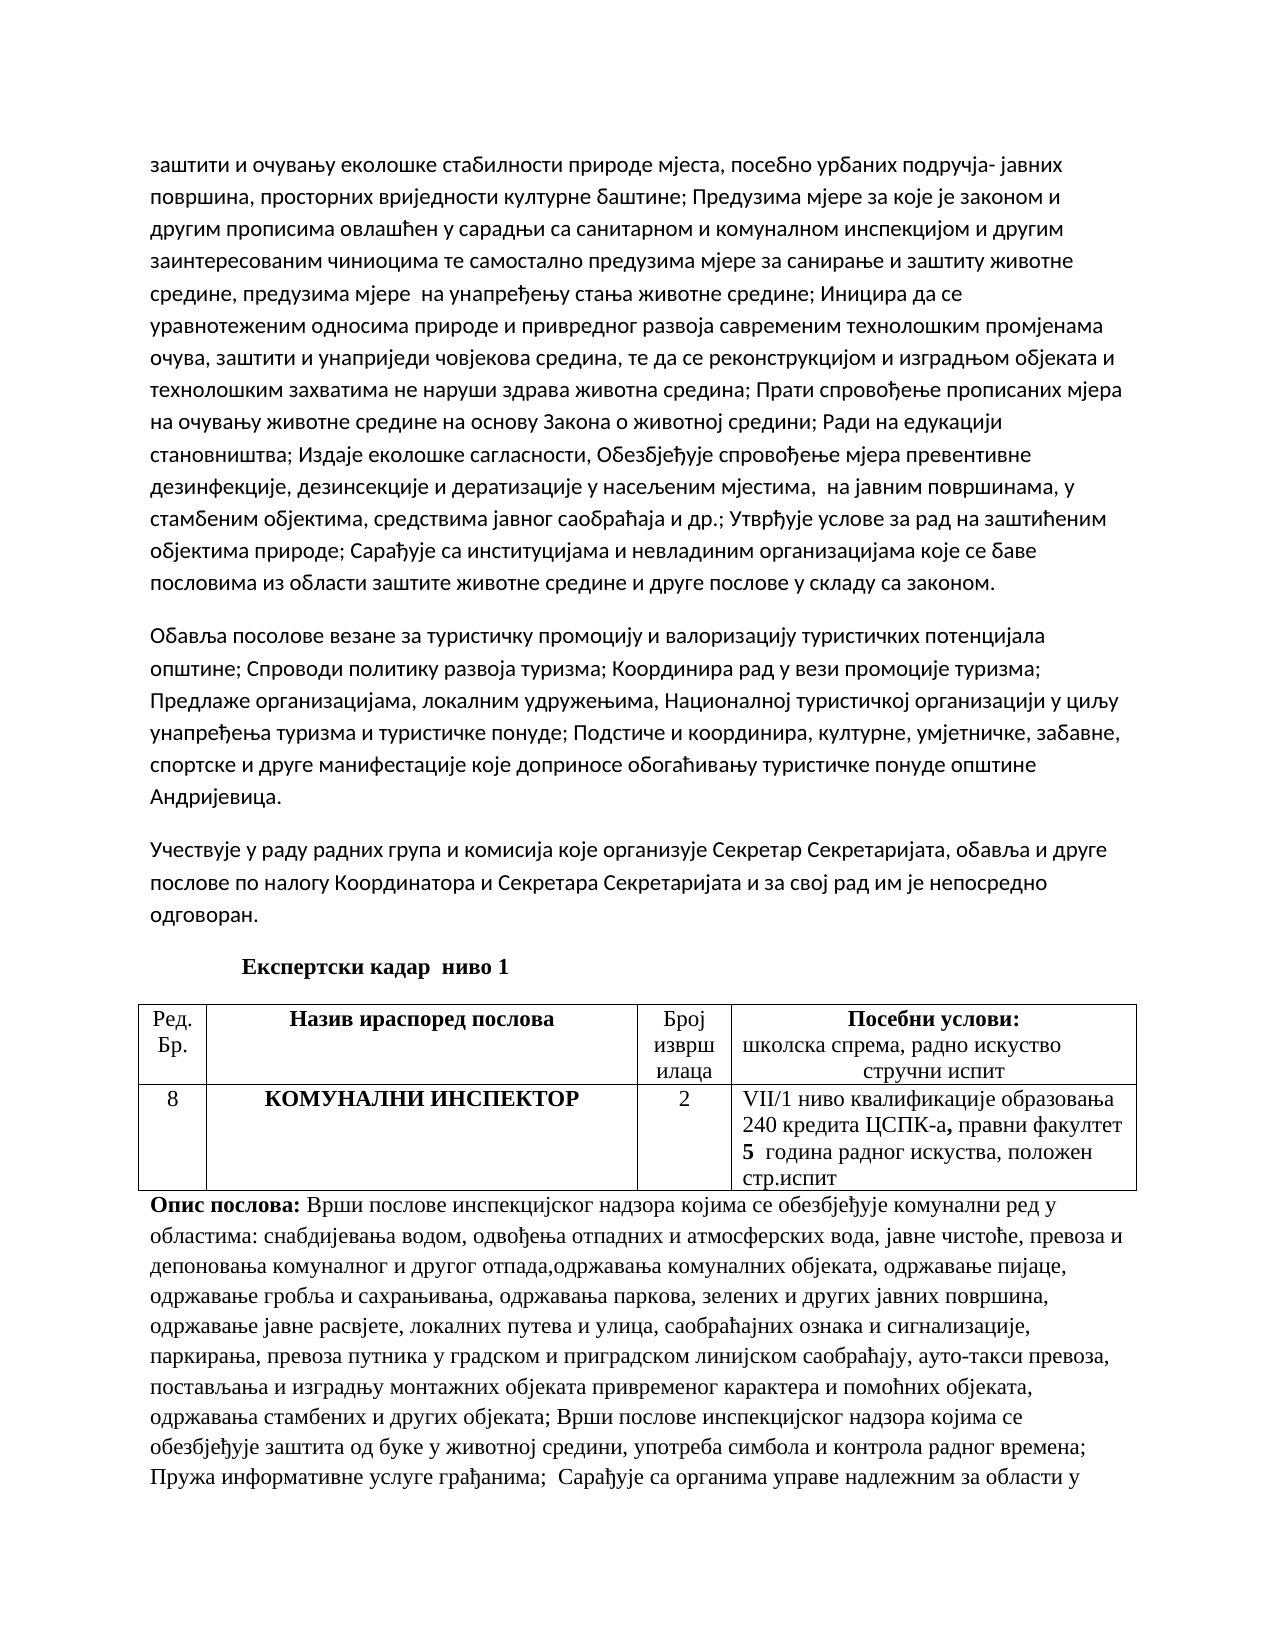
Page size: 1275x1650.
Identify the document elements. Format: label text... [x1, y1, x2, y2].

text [150, 1191, 1125, 1490]
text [150, 150, 1125, 596]
table_cell 2 [638, 1085, 731, 1190]
text Обавља посолове везане за туристичку промоцију и валоризацију туристичких потенцијала општине; Спроводи политику развоја туризма; Координира рад у вези промоције туризма; Предлаже организацијама, локалним удружењима, Националној туристичкој организацији у циљу унапређења туризма и туристичке понуде; Подстиче и координира, културне, умјетничке, забавне, спортске и друге манифестације које доприносе обогаћивању туристичке понуде општине Андријевица. [150, 621, 1125, 810]
table_header Назив ираспоред послова [207, 1005, 637, 1084]
table_cell КОМУНАЛНИ ИНСПЕКТОР [207, 1085, 637, 1190]
table_header Ред. Бр. [139, 1005, 206, 1084]
text Експертски кадар ниво 1 [150, 953, 1125, 979]
text Учествује у раду радних група и комисија које организује Секретар Секретаријата, обавља и друге послове по налогу Координатора и Секретара Секретаријата и за свој рад им је непосредно одговоран. [150, 835, 1125, 928]
table_header Посебни услови: школска спрема, радно искуство стручни испит [732, 1005, 1136, 1084]
table_header Број извршилаца [638, 1005, 731, 1084]
table_cell VII/1 ниво квалификације образовања 240 кредита ЦСПК-а, правни факултет 5 година радног искуства, положен стр.испит [732, 1085, 1136, 1190]
table_cell 8 [139, 1085, 206, 1190]
